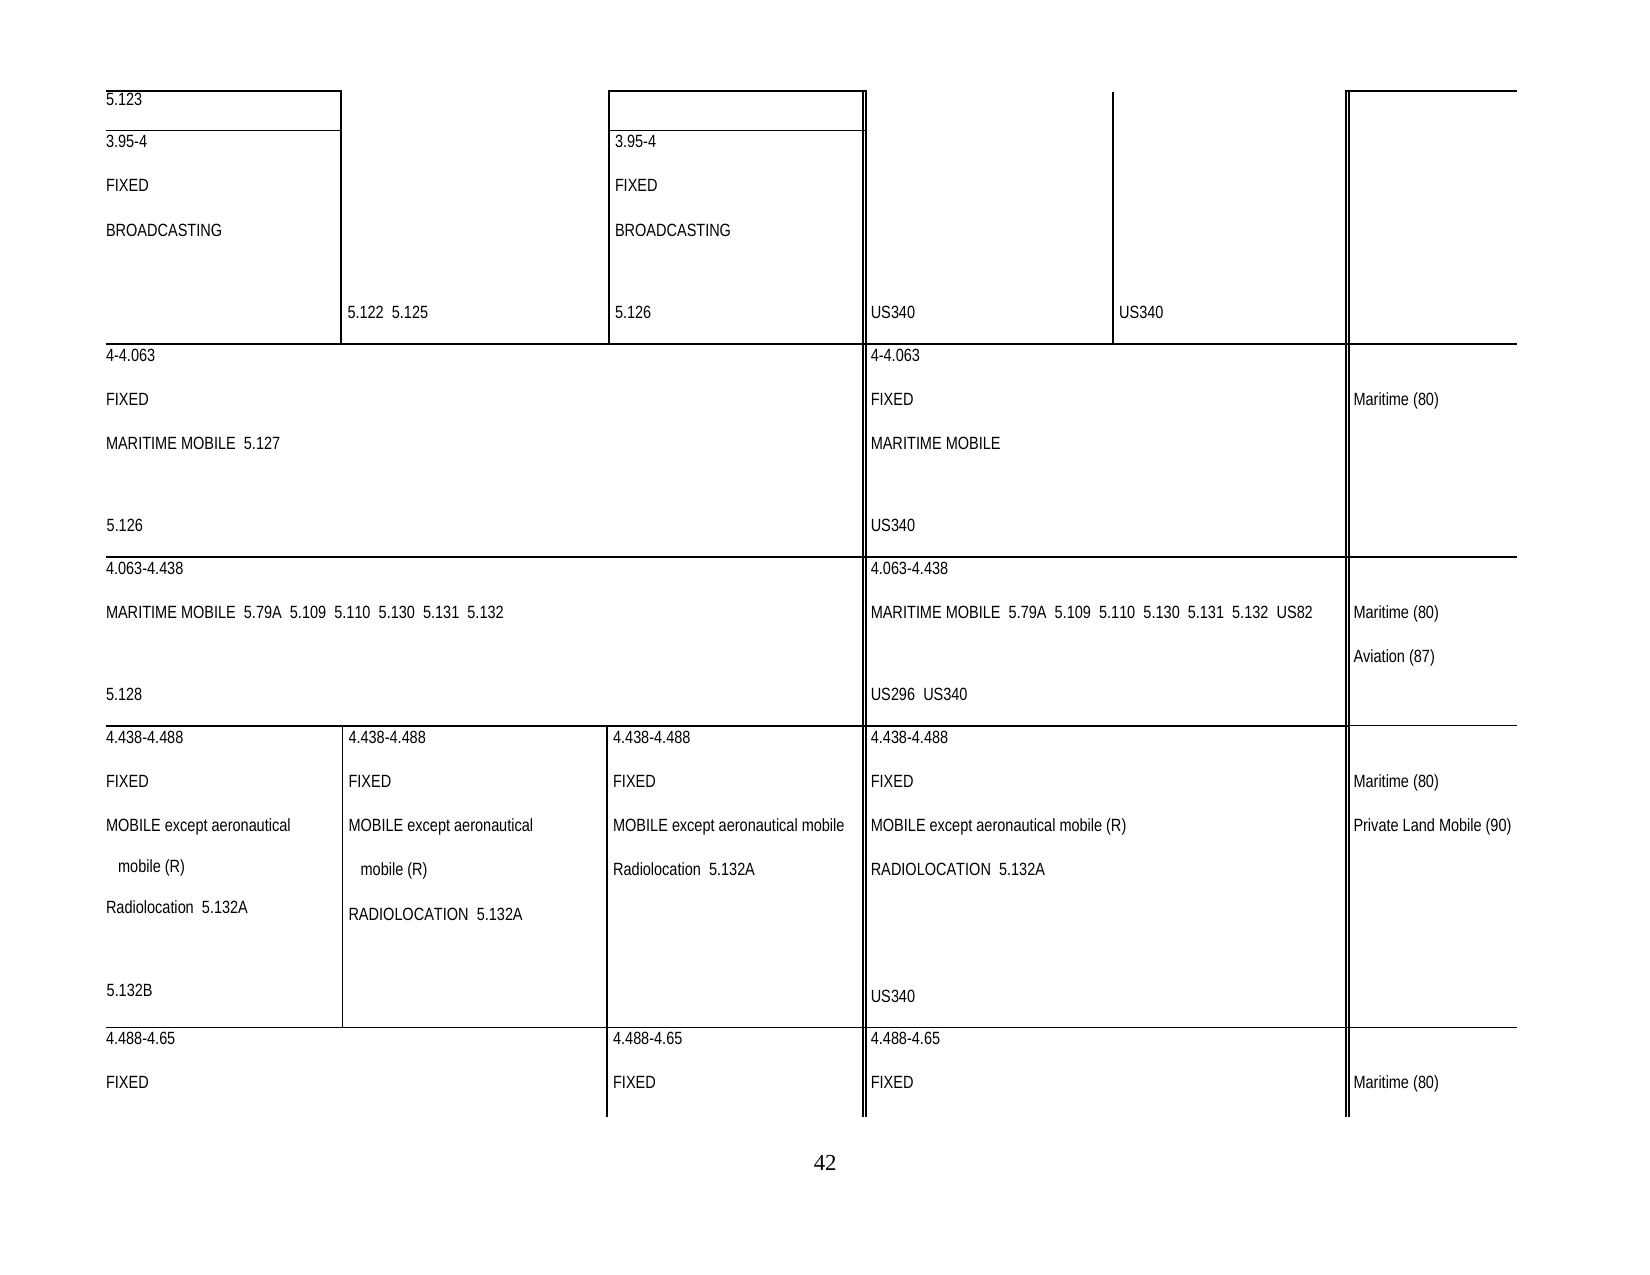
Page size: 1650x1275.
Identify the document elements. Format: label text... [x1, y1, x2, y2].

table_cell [867, 1028, 1345, 1117]
table_cell 4.438-4.488 FIXED MOBILE except aeronautical mobile Radiolocation 5.132A [608, 727, 862, 1027]
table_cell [106, 92, 340, 129]
table_cell 4.063-4.438 MARITIME MOBILE 5.79A 5.109 5.110 5.130 5.131 5.132 5.128 [106, 558, 862, 725]
table_cell 4.438-4.488 FIXED MOBILE except aeronautical mobile (R) RADIOLOCATION 5.132A US340 [867, 727, 1345, 1027]
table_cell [608, 1028, 862, 1117]
table_cell 4.063-4.438 MARITIME MOBILE 5.79A 5.109 5.110 5.130 5.131 5.132 US82 US296 US340 [867, 558, 1345, 725]
table_cell Maritime (80) [1350, 345, 1517, 556]
table_cell 4.438-4.488 FIXED MOBILE except aeronautical mobile (R) RADIOLOCATION 5.132A [343, 727, 606, 1027]
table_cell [106, 1028, 606, 1117]
table_cell US340 [867, 130, 1112, 343]
table_cell 4.438-4.488 FIXED MOBILE except aeronautical mobile (R) Radiolocation 5.132A 5.132B [106, 727, 342, 1027]
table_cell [1350, 1028, 1517, 1117]
table_cell Maritime (80) Private Land Mobile (90) [1350, 726, 1517, 1027]
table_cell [610, 92, 862, 129]
table_cell 4-4.063 FIXED MARITIME MOBILE US340 [867, 345, 1345, 556]
table_cell US340 [1114, 130, 1345, 343]
table_cell Maritime (80) Aviation (87) [1350, 558, 1517, 725]
table_cell 5.122 5.125 [342, 130, 608, 343]
table_cell 3.95-4 FIXED BROADCASTING [106, 131, 340, 343]
table_cell 4-4.063 FIXED MARITIME MOBILE 5.127 5.126 [106, 345, 862, 556]
table_cell 3.95-4 FIXED BROADCASTING 5.126 [610, 131, 862, 343]
